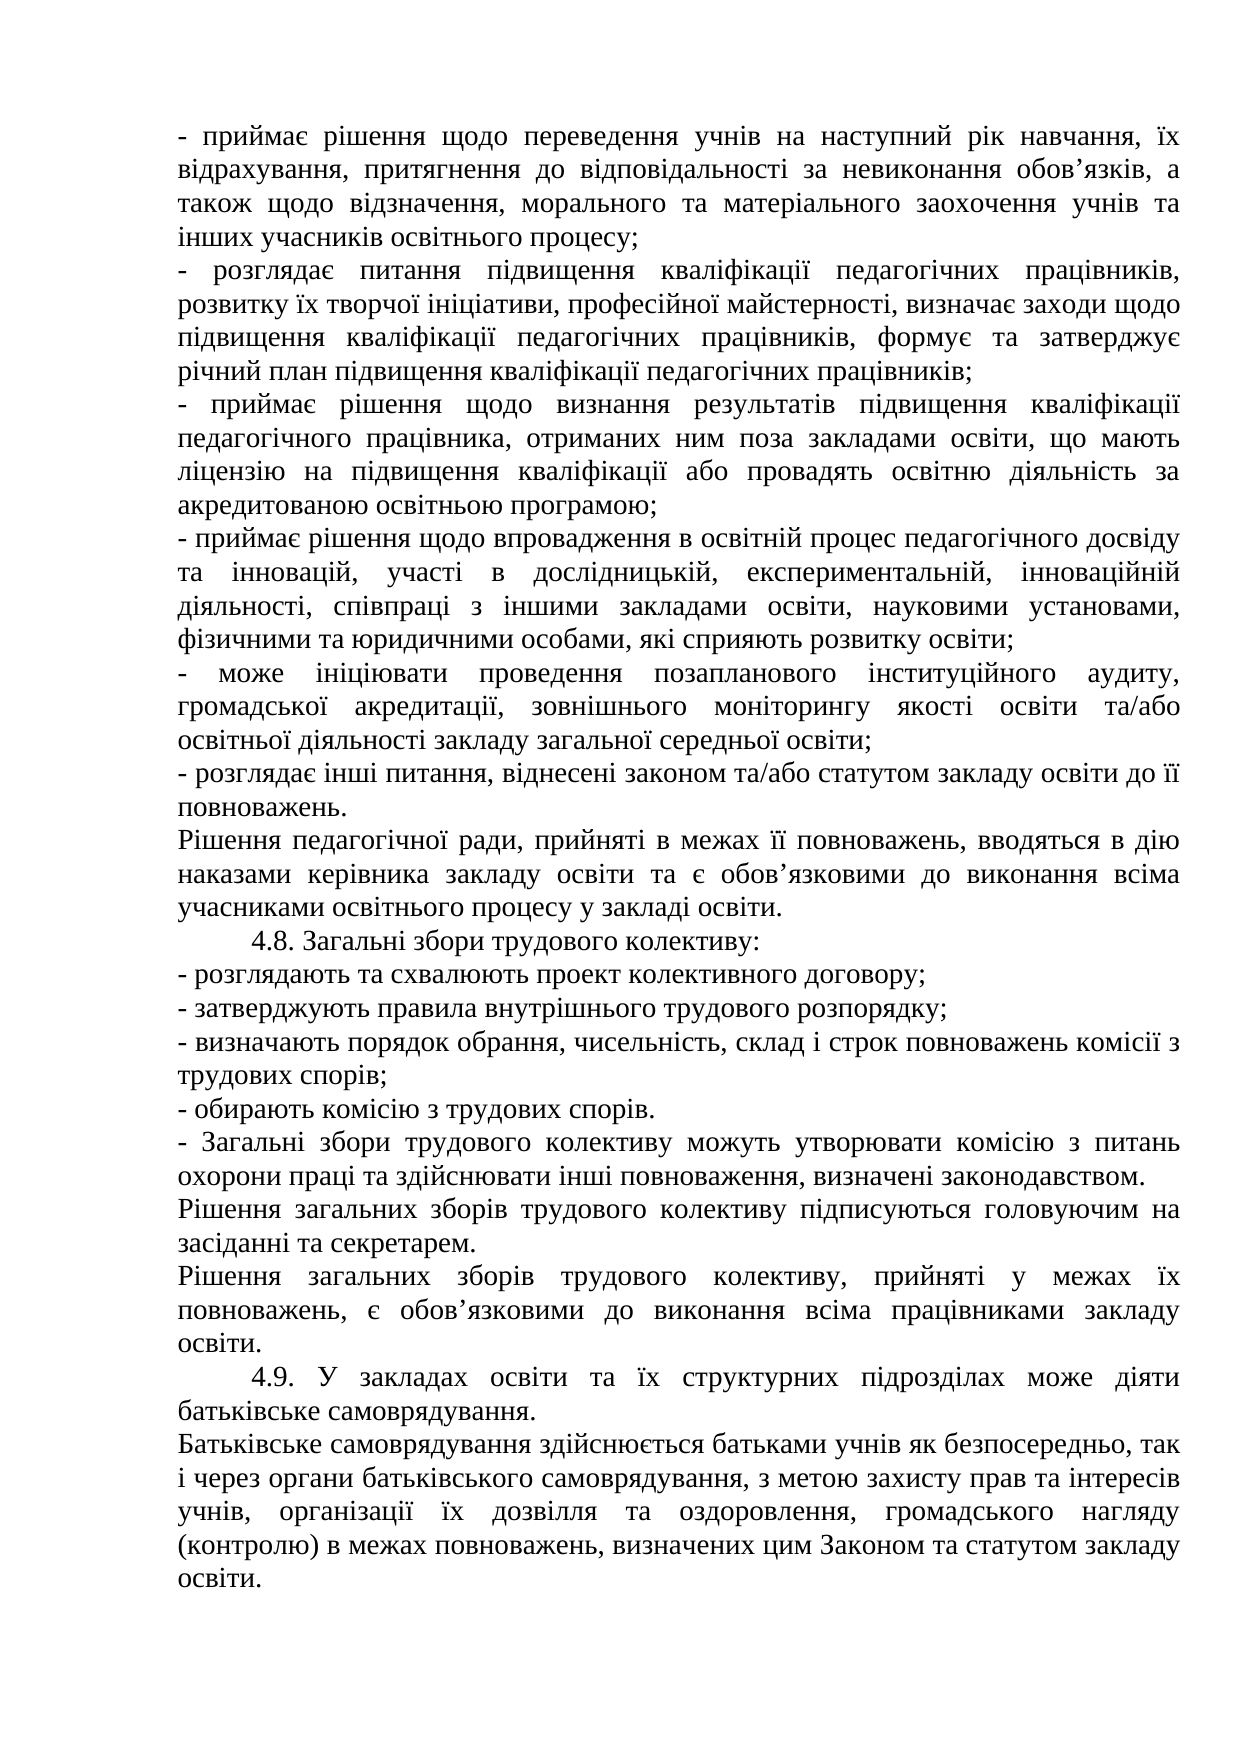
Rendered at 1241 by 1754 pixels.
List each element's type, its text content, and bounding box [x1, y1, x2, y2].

text Рішення загальних зборів трудового колективу підписуються головуючим на засіданні та секретарем. [177, 1191, 1181, 1258]
text Рішення педагогічної ради, прийняті в межах її повноважень, вводяться в дію наказами керівника закладу освіти та є обов’язковими до виконання всіма учасниками освітнього процесу у закладі освіти. [177, 822, 1181, 923]
text - визначають порядок обрання, чисельність, склад і строк повноважень комісії з трудових спорів; [177, 1024, 1181, 1091]
text - приймає рішення щодо впровадження в освітній процес педагогічного досвіду та інновацій, участі в дослідницькій, експериментальній, інноваційній діяльності, співпраці з іншими закладами освіти, науковими установами, фізичними та юридичними особами, які сприяють розвитку освіти; [177, 521, 1181, 655]
text - розглядає питання підвищення кваліфікації педагогічних працівників, розвитку їх творчої ініціативи, професійної майстерності, визначає заходи щодо підвищення кваліфікації педагогічних працівників, формує та затверджує річний план підвищення кваліфікації педагогічних працівників; [177, 252, 1181, 386]
text - обирають комісію з трудових спорів. [177, 1091, 1181, 1124]
text - приймає рішення щодо визнання результатів підвищення кваліфікації педагогічного працівника, отриманих ним поза закладами освіти, що мають ліцензію на підвищення кваліфікації або провадять освітню діяльність за акредитованою освітньою програмою; [177, 386, 1181, 521]
text Батьківське самоврядування здійснюється батьками учнів як безпосередньо, так і через органи батьківського самоврядування, з метою захисту прав та інтересів учнів, організації їх дозвілля та оздоровлення, громадського нагляду (контролю) в межах повноважень, визначених цим Законом та статутом закладу освіти. [177, 1426, 1181, 1594]
text 4.8. Загальні збори трудового колективу: [177, 923, 1181, 957]
text - розглядають та схвалюють проект колективного договору; [177, 957, 1181, 990]
text - Загальні збори трудового колективу можуть утворювати комісію з питань охорони праці та здійснювати інші повноваження, визначені законодавством. [177, 1124, 1181, 1191]
text - може ініціювати проведення позапланового інституційного аудиту, громадської акредитації, зовнішнього моніторингу якості освіти та/або освітньої діяльності закладу загальної середньої освіти; [177, 655, 1181, 755]
text Рішення загальних зборів трудового колективу, прийняті у межах їх повноважень, є обов’язковими до виконання всіма працівниками закладу освіти. [177, 1258, 1181, 1359]
text - приймає рішення щодо переведення учнів на наступний рік навчання, їх відрахування, притягнення до відповідальності за невиконання обов’язків, а також щодо відзначення, морального та матеріального заохочення учнів та інших учасників освітнього процесу; [177, 118, 1181, 252]
text - затверджують правила внутрішнього трудового розпорядку; [177, 990, 1181, 1024]
text - розглядає інші питання, віднесені законом та/або статутом закладу освіти до її повноважень. [177, 755, 1181, 822]
text 4.9. У закладах освіти та їх структурних підрозділах може діяти батьківське самоврядування. [177, 1359, 1181, 1426]
